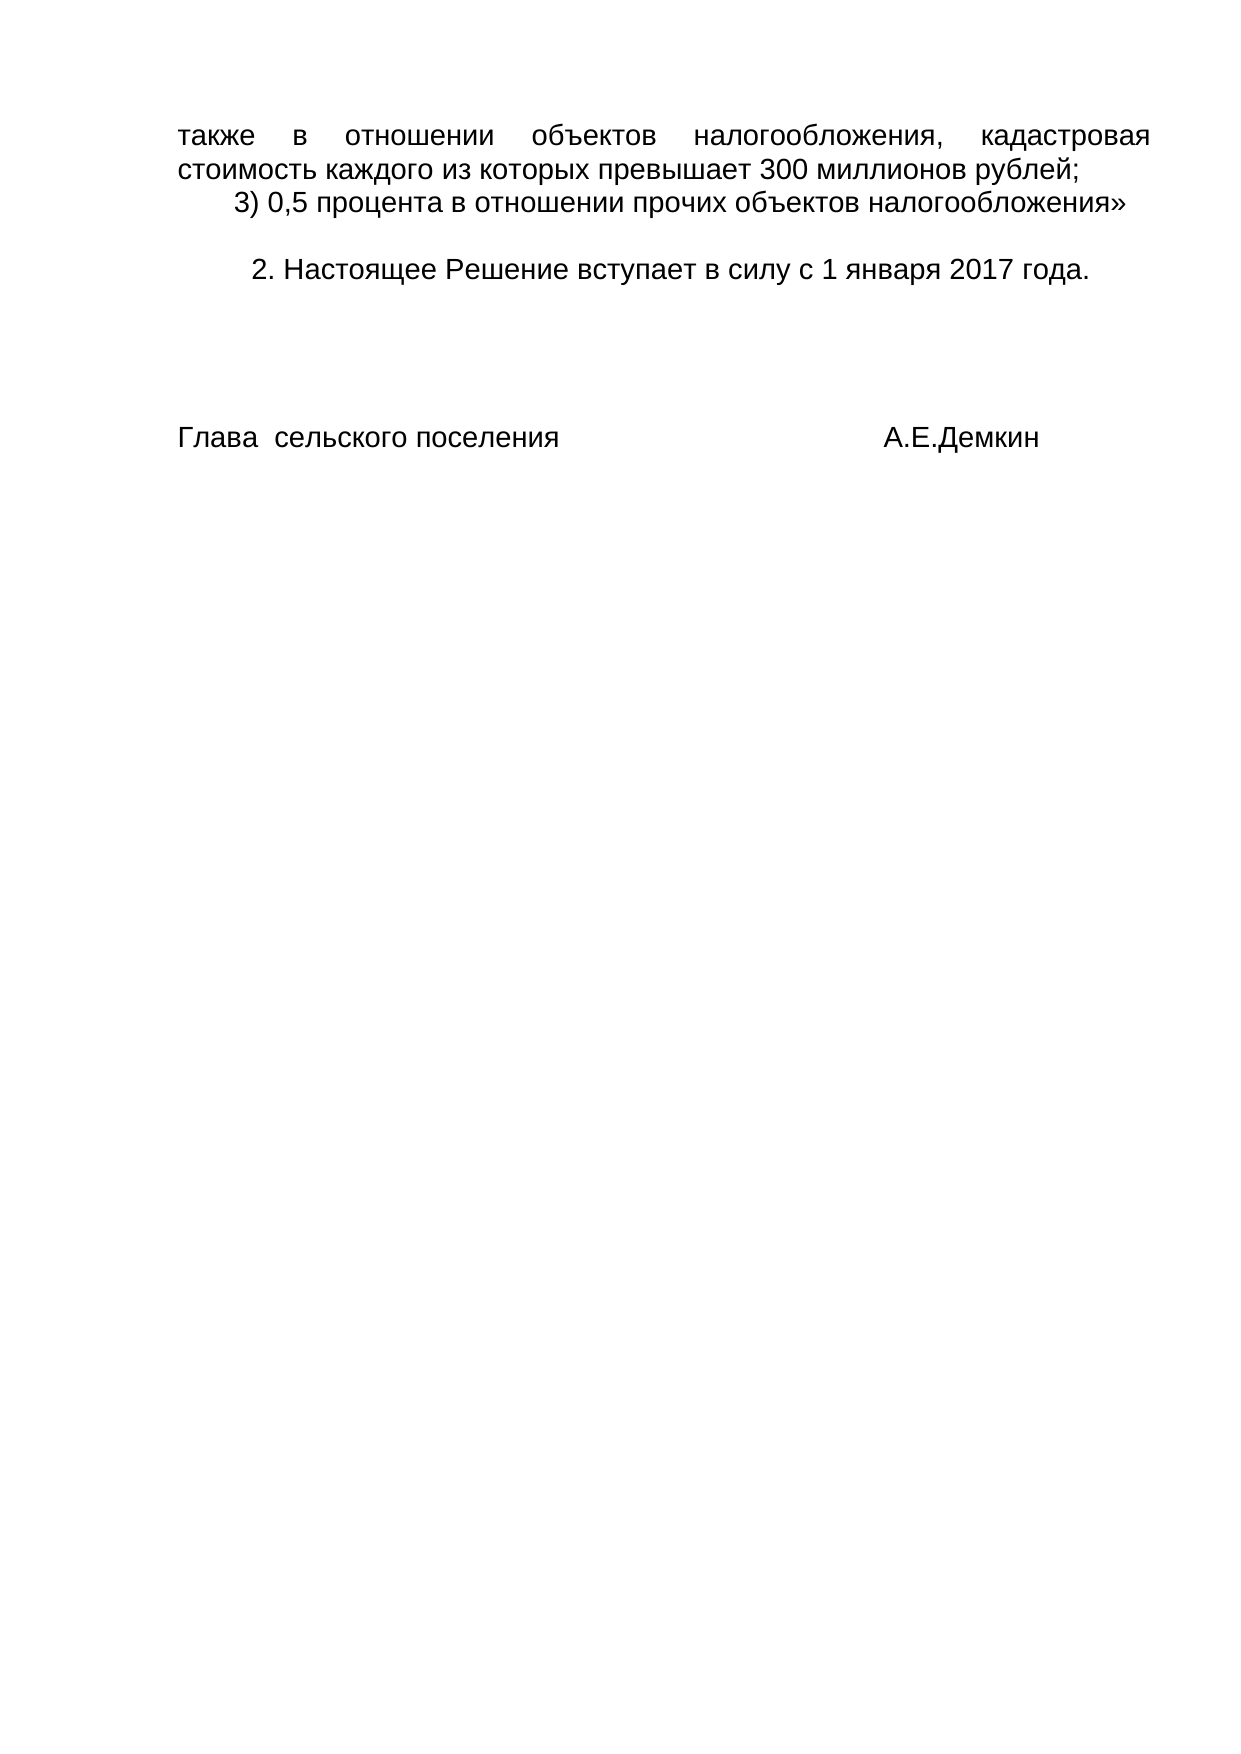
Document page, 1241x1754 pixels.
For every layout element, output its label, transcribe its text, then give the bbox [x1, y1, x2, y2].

text 3) 0,5 процента в отношении прочих объектов налогообложения» [177, 185, 1152, 219]
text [177, 118, 1152, 185]
text Глава сельского поселения А.Е.Демкин [177, 420, 1152, 453]
text 2. Настоящее Решение вступает в силу с 1 января 2017 года. [177, 252, 1152, 286]
